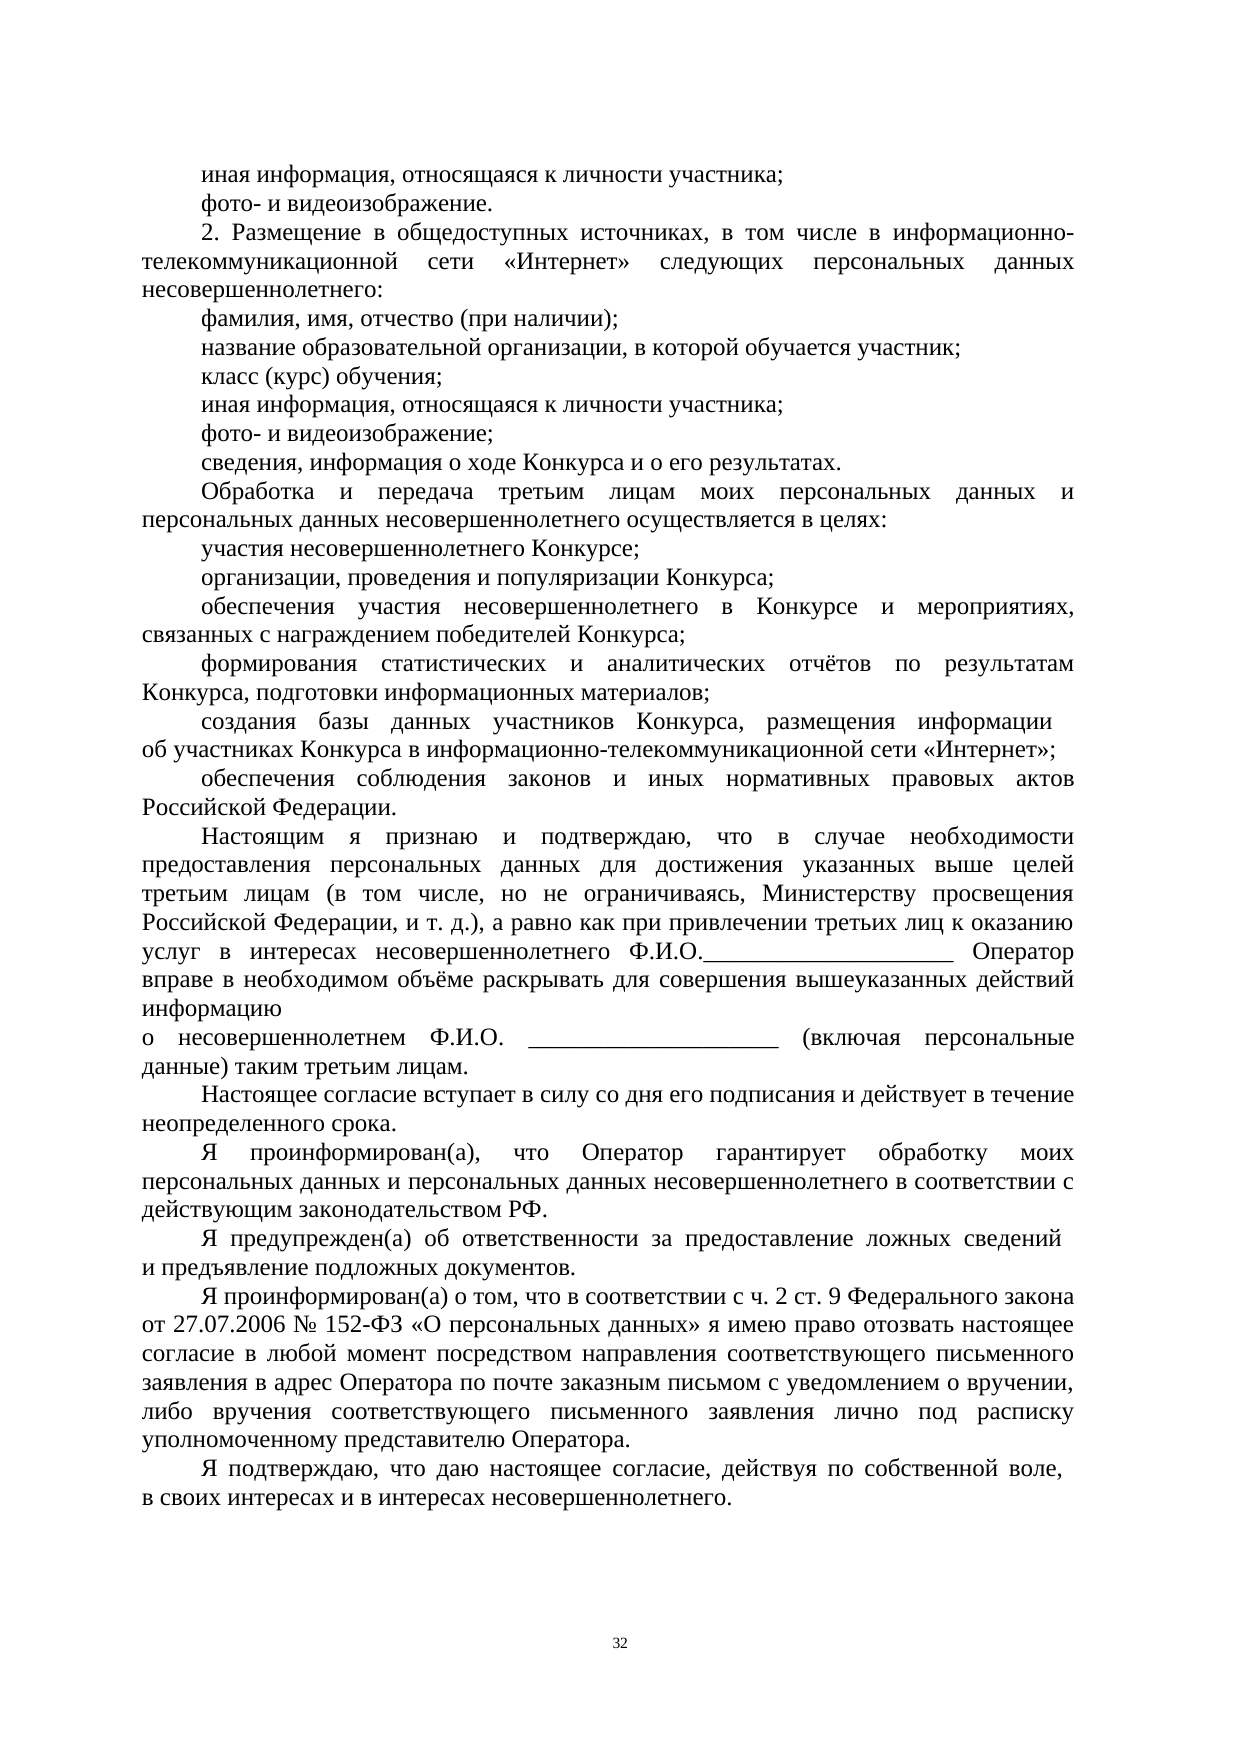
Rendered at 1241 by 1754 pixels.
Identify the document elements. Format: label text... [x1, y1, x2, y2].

text иная информация, относящаяся к личности участника; [142, 389, 1075, 418]
text фамилия, имя, отчество (при наличии); [142, 303, 1075, 332]
text Я проинформирован(а), что Оператор гарантирует обработку моих персональных данных и персональных данных несовершеннолетнего в соответствии с действующим законодательством РФ. [142, 1137, 1075, 1223]
text создания базы данных участников Конкурса, размещения информации об участниках Конкурса в информационно-телекоммуникационной сети «Интернет»; [142, 706, 1075, 763]
text класс (курс) обучения; [142, 361, 1075, 389]
text название образовательной организации, в которой обучается участник; [142, 332, 1075, 361]
text обеспечения участия несовершеннолетнего в Конкурсе и мероприятиях, связанных с награждением победителей Конкурса; [142, 591, 1075, 648]
text иная информация, относящаяся к личности участника; [142, 159, 1075, 188]
text Обработка и передача третьим лицам моих персональных данных и персональных данных несовершеннолетнего осуществляется в целях: [142, 476, 1075, 533]
text сведения, информация о ходе Конкурса и о его результатах. [142, 447, 1075, 476]
text участия несовершеннолетнего Конкурсе; [142, 533, 1075, 562]
text фото- и видеоизображение; [142, 418, 1075, 447]
text обеспечения соблюдения законов и иных нормативных правовых актов Российской Федерации. [142, 763, 1075, 821]
text Я проинформирован(а) о том, что в соответствии с ч. 2 ст. 9 Федерального закона от 27.07.2006 № 152-ФЗ «О персональных данных» я имею право отозвать настоящее согласие в любой момент посредством направления соответствующего письменного заявления в адрес Оператора по почте заказным письмом с уведомлением о вручении, либо вручения соответствующего письменного заявления лично под расписку уполномоченному представителю Оператора. [142, 1281, 1075, 1453]
text Я предупрежден(а) об ответственности за предоставление ложных сведений и предъявление подложных документов. [142, 1223, 1075, 1281]
text Настоящим я признаю и подтверждаю, что в случае необходимости предоставления персональных данных для достижения указанных выше целей третьим лицам (в том числе, но не ограничиваясь, Министерству просвещения Российской Федерации, и т. д.), а равно как при привлечении третьих лиц к оказанию услуг в интересах несовершеннолетнего Ф.И.О.____________________ Оператор вправе в необходимом объёме раскрывать для совершения вышеуказанных действий информацию о несовершеннолетнем Ф.И.О. ____________________ (включая персональные данные) таким третьим лицам. [142, 821, 1075, 1079]
text организации, проведения и популяризации Конкурса; [142, 562, 1075, 591]
text Я подтверждаю, что даю настоящее согласие, действуя по собственной воле, в своих интересах и в интересах несовершеннолетнего. [142, 1453, 1075, 1511]
text Настоящее согласие вступает в силу со дня его подписания и действует в течение неопределенного срока. [142, 1079, 1075, 1137]
text фото- и видеоизображение. [142, 188, 1075, 217]
text 2. Размещение в общедоступных источниках, в том числе в информационно-телекоммуникационной сети «Интернет» следующих персональных данных несовершеннолетнего: [142, 217, 1075, 303]
text формирования статистических и аналитических отчётов по результатам Конкурса, подготовки информационных материалов; [142, 648, 1075, 706]
